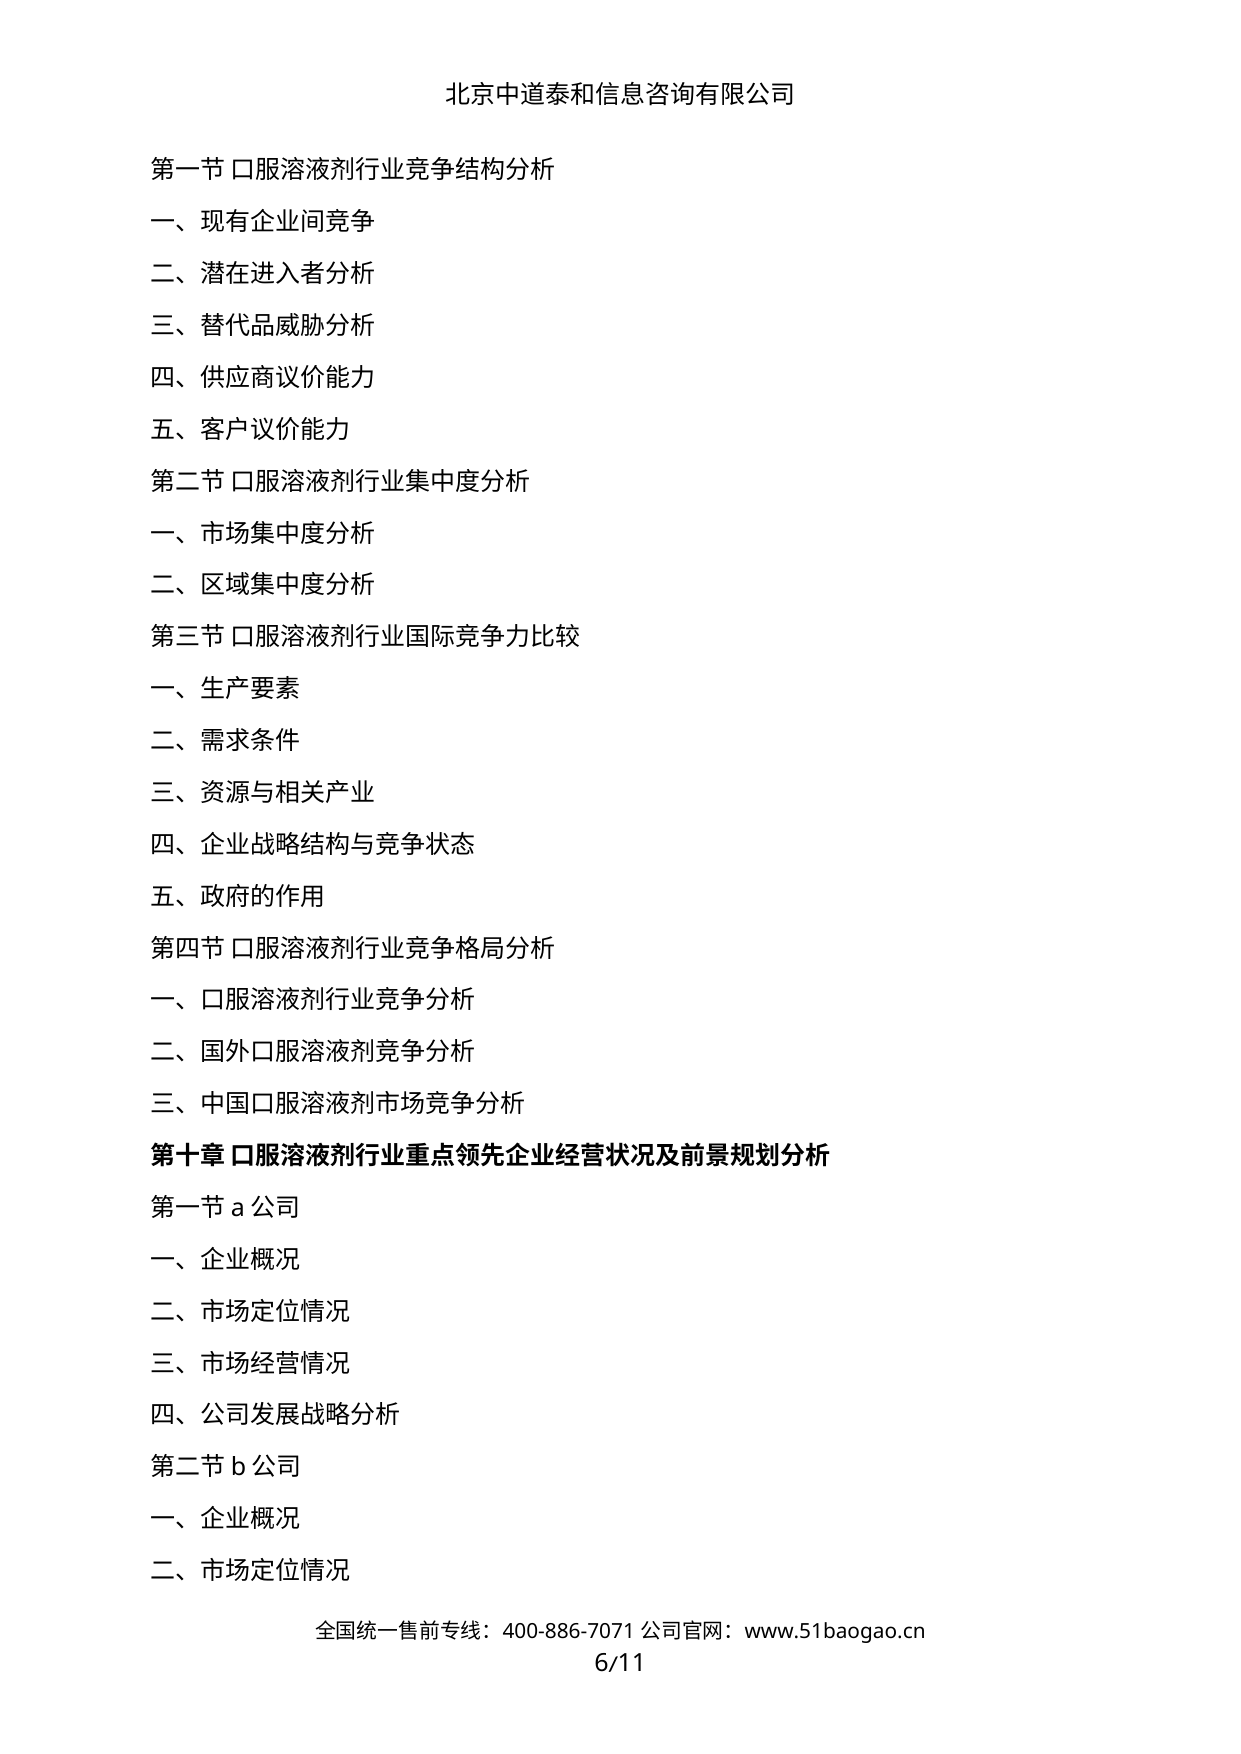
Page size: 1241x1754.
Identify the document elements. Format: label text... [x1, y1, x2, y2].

text 一、市场集中度分析 [150, 513, 1090, 549]
text 四、公司发展战略分析 [150, 1395, 1090, 1431]
text 五、客户议价能力 [150, 409, 1090, 446]
text 第二节 b公司 [150, 1447, 1090, 1483]
text 二、市场定位情况 [150, 1551, 1090, 1587]
text 三、中国口服溶液剂市场竞争分析 [150, 1084, 1090, 1120]
text 第十章 口服溶液剂行业重点领先企业经营状况及前景规划分析 [150, 1136, 1090, 1172]
text 三、市场经营情况 [150, 1343, 1090, 1379]
text 第四节 口服溶液剂行业竞争格局分析 [150, 928, 1090, 964]
text 四、供应商议价能力 [150, 357, 1090, 394]
text 四、企业战略结构与竞争状态 [150, 824, 1090, 861]
text 二、区域集中度分析 [150, 565, 1090, 601]
text 二、需求条件 [150, 721, 1090, 757]
text 第一节 a公司 [150, 1187, 1090, 1224]
text 五、政府的作用 [150, 876, 1090, 912]
text 第三节 口服溶液剂行业国际竞争力比较 [150, 617, 1090, 653]
text 第二节 口服溶液剂行业集中度分析 [150, 461, 1090, 497]
text 一、生产要素 [150, 669, 1090, 705]
text 三、资源与相关产业 [150, 772, 1090, 809]
text 二、潜在进入者分析 [150, 254, 1090, 290]
text 一、现有企业间竞争 [150, 202, 1090, 238]
text 一、企业概况 [150, 1239, 1090, 1276]
text 三、替代品威胁分析 [150, 306, 1090, 342]
text 二、市场定位情况 [150, 1291, 1090, 1327]
text 第一节 口服溶液剂行业竞争结构分析 [150, 150, 1090, 186]
text 一、口服溶液剂行业竞争分析 [150, 980, 1090, 1016]
text 一、企业概况 [150, 1499, 1090, 1535]
text 二、国外口服溶液剂竞争分析 [150, 1032, 1090, 1068]
